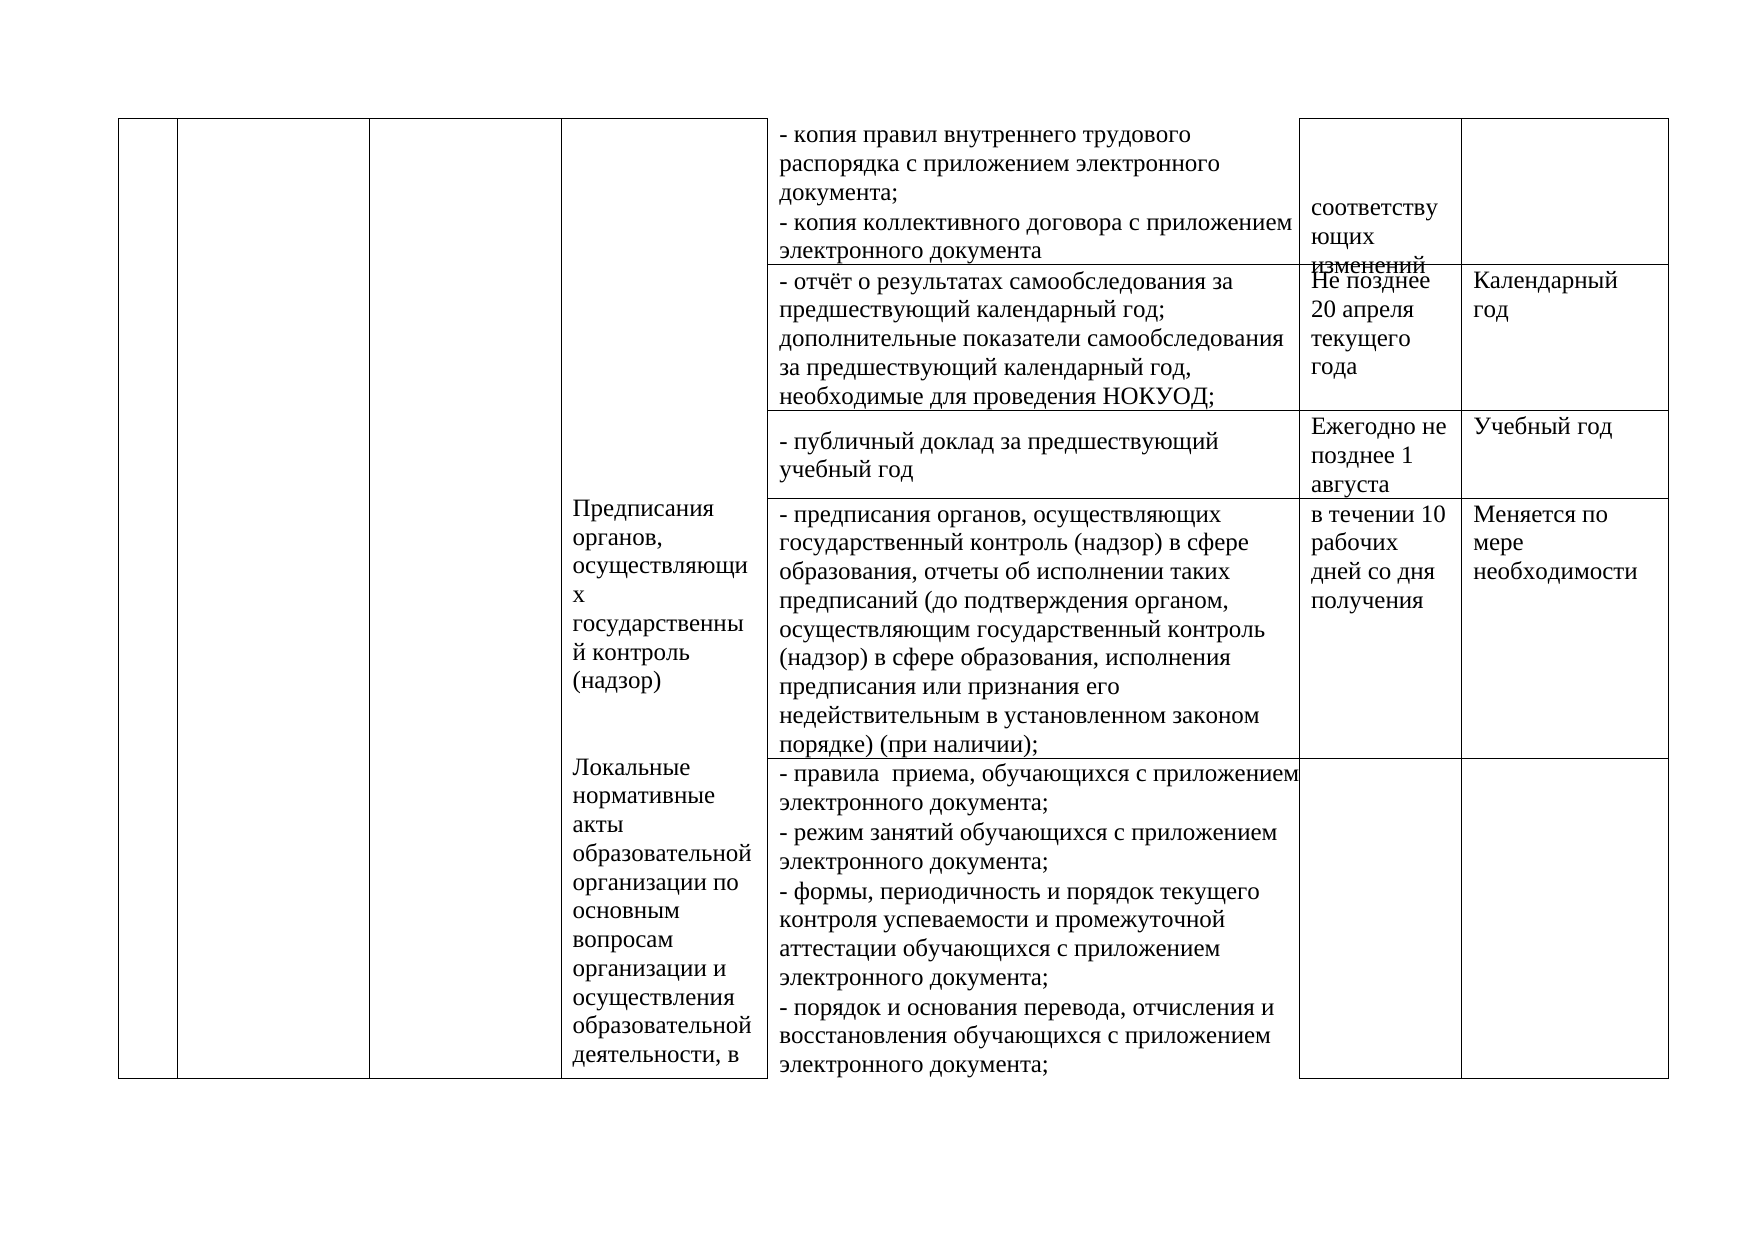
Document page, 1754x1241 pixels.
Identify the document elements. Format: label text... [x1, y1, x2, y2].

table_cell [1462, 759, 1668, 1078]
table_cell - публичный доклад за предшествующий учебный год [768, 411, 1299, 498]
table_cell - правила приема, обучающихся с приложением электронного документа; [768, 759, 1299, 816]
table_cell Учебный год [1462, 411, 1668, 498]
table_cell - отчёт о результатах самообследования за предшествующий календарный год; дополнительные показатели самообследования за предшествующий календарный год, необходимые для проведения НОКУОД; [768, 265, 1299, 410]
table_cell - порядок и основания перевода, отчисления и восстановления обучающихся с приложением электронного документа; [768, 991, 1299, 1078]
table_cell Календарный год [1462, 265, 1668, 410]
table_cell в течении 10 рабочих дней со дня получения [1300, 499, 1461, 757]
table_cell Ежегодно не позднее 1 августа [1300, 411, 1461, 498]
table_cell [1300, 759, 1461, 1078]
table_cell Не позднее 20 апреля текущего года [1300, 265, 1461, 410]
table_cell - режим занятий обучающихся с приложением электронного документа; [768, 816, 1299, 875]
table_cell - предписания органов, осуществляющих государственный контроль (надзор) в сфере образования, отчеты об исполнении таких предписаний (до подтверждения органом, осуществляющим государственный контроль (надзор) в сфере образования, исполнения предписания или признания его недействительным в установленном законом порядке) (при наличии); [768, 499, 1299, 757]
table_cell - копия правил внутреннего трудового распорядка с приложением электронного документа; [768, 118, 1299, 206]
table_cell - копия коллективного договора с приложением электронного документа [768, 206, 1299, 264]
table_cell - формы, периодичность и порядок текущего контроля успеваемости и промежуточной аттестации обучающихся с приложением электронного документа; [768, 875, 1299, 991]
table_cell Меняется по мере необходимости [1462, 499, 1668, 757]
